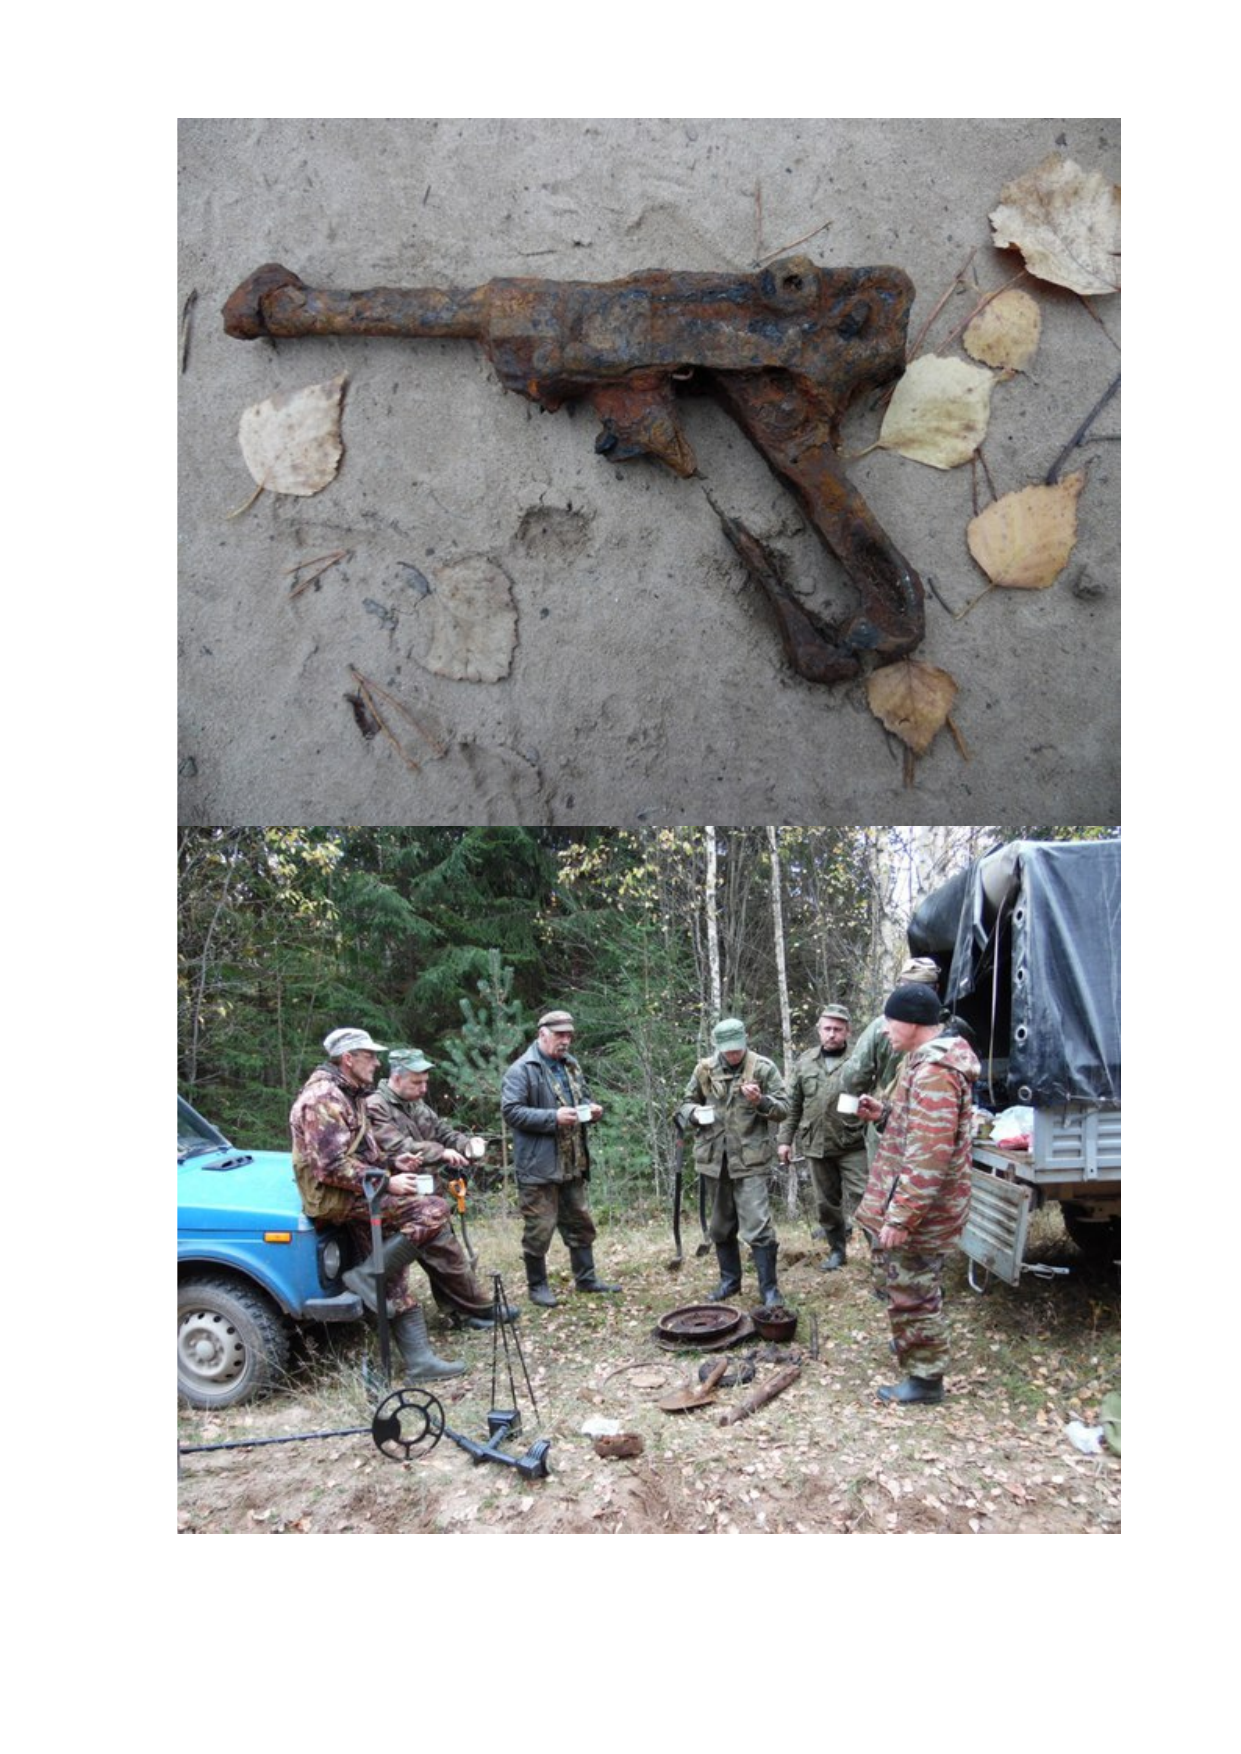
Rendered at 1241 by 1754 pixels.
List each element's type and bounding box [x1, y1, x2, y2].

picture [177, 118, 1121, 1534]
